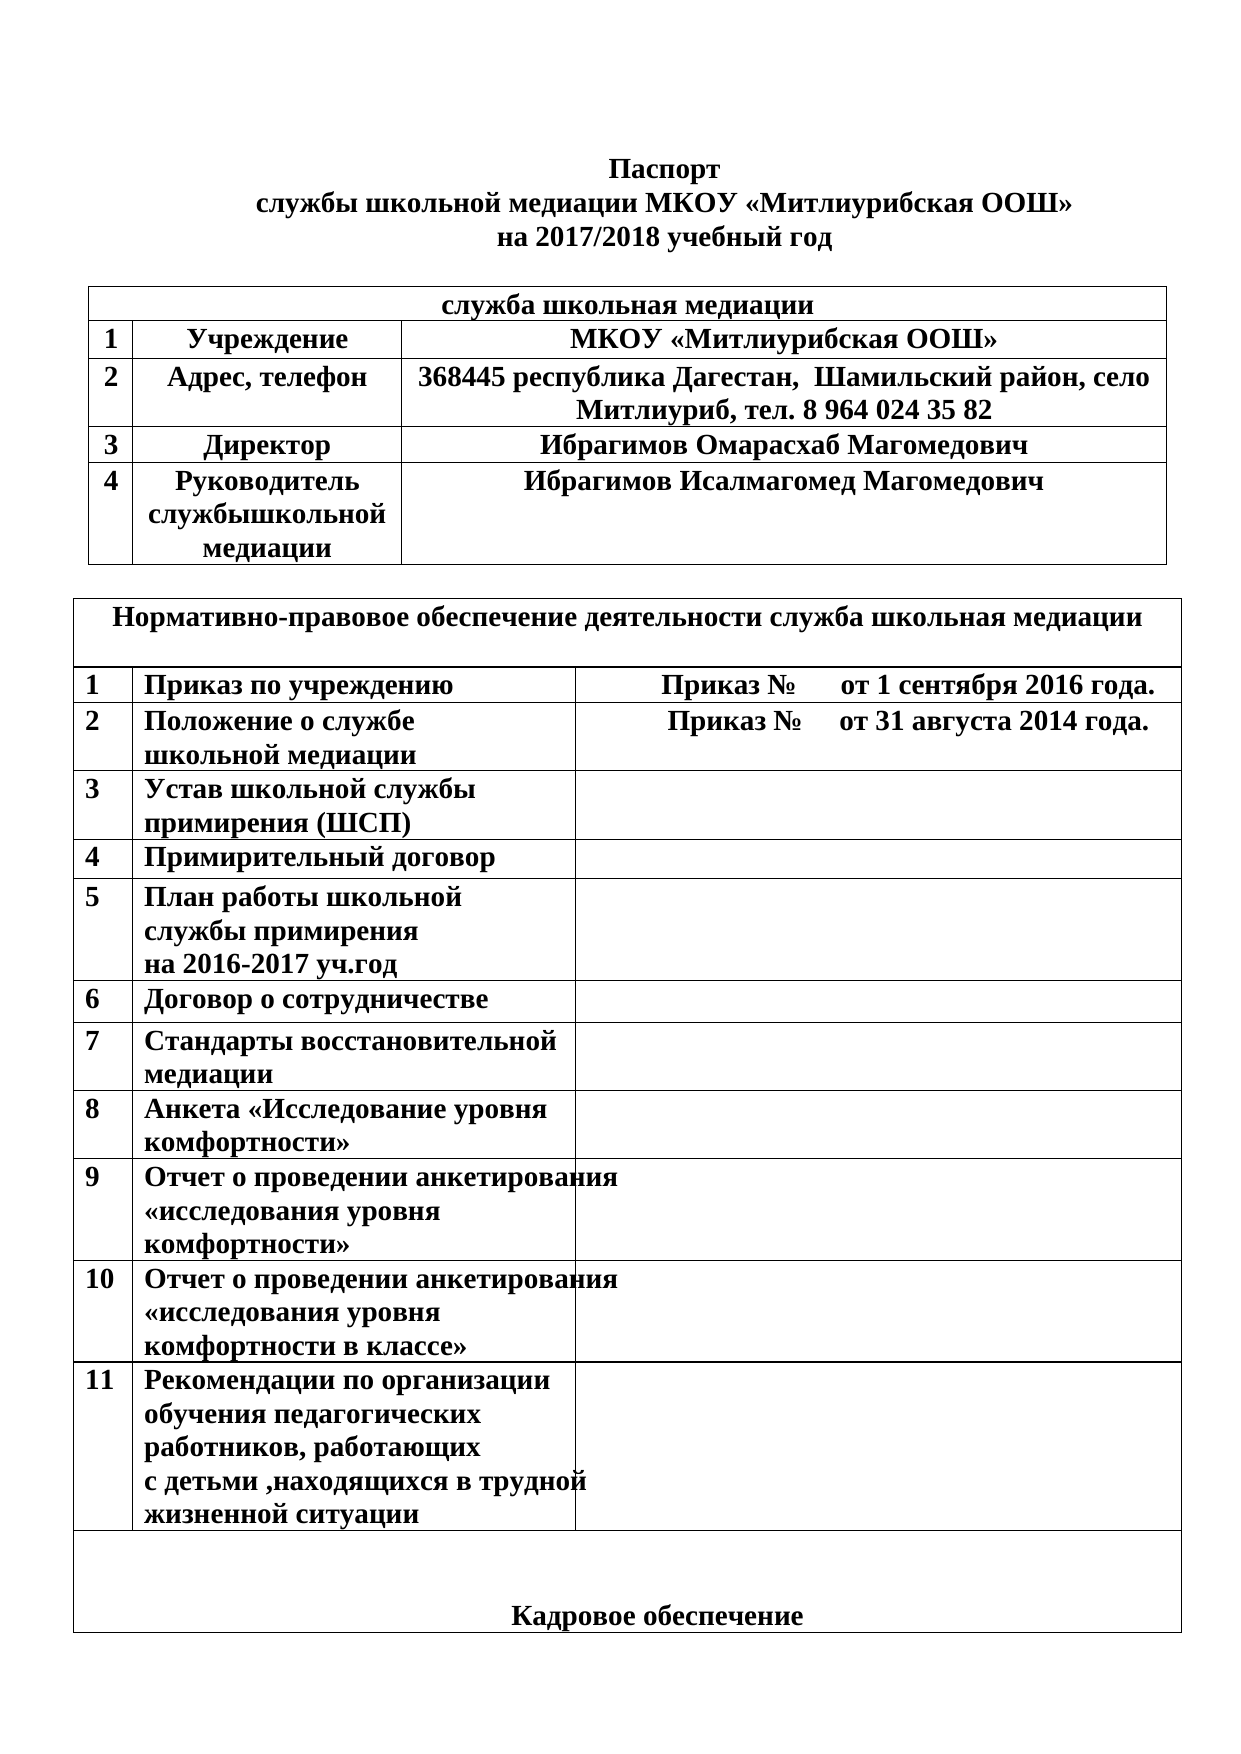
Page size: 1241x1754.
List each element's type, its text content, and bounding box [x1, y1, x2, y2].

table_cell Устав школьной службы примирения (ШСП) [133, 771, 575, 838]
table_cell Кадровое обеспечение [74, 1531, 1181, 1632]
table_cell [576, 879, 1181, 980]
table_cell Ибрагимов Исалмагомед Магомедович [402, 463, 1166, 564]
table_cell Отчет о проведении анкетирования «исследования уровня комфортности в классе» [133, 1261, 575, 1361]
table_cell Примирительный договор [133, 840, 575, 878]
table_cell Ибрагимов Омарасхаб Магомедович [402, 427, 1166, 462]
table_cell Приказ № от 1 сентября 2016 года. [576, 668, 1181, 702]
table_cell [576, 981, 1181, 1022]
table_cell 3 [74, 771, 132, 838]
table_cell 10 [74, 1261, 132, 1361]
table_cell Договор о сотрудничестве [133, 981, 575, 1022]
table_cell 2 [89, 359, 132, 426]
text службы школьной медиации МКОУ «Митлиурибская ООШ» [177, 185, 1152, 219]
table_cell [576, 1159, 1181, 1260]
table_cell [576, 771, 1181, 838]
table_cell 7 [74, 1023, 132, 1090]
text на 2017/2018 учебный год [177, 219, 1152, 252]
table_cell Приказ № от 31 августа 2014 года. [576, 703, 1181, 770]
table_cell Адрес, телефон [133, 359, 401, 426]
table_cell План работы школьной службы примирения на 2016-2017 уч.год [133, 879, 575, 980]
table_cell Руководитель службышкольной медиации [133, 463, 401, 564]
table_cell 2 [74, 703, 132, 770]
table_cell 1 [74, 668, 132, 702]
table_cell 11 [74, 1363, 132, 1530]
table_cell Анкета «Исследование уровня комфортности» [133, 1091, 575, 1158]
table_cell Положение о службе школьной медиации [133, 703, 575, 770]
table_cell Отчет о проведении анкетирования «исследования уровня комфортности» [133, 1159, 575, 1260]
table_cell Учреждение [133, 321, 401, 358]
table_cell Рекомендации по организации обучения педагогических работников, работающих с детьми ,находящихся в трудной жизненной ситуации [133, 1363, 575, 1530]
table_cell 8 [74, 1091, 132, 1158]
table_cell 6 [74, 981, 132, 1022]
table_header Нормативно-правовое обеспечение деятельности служба школьная медиации [74, 599, 1181, 666]
table_cell 5 [74, 879, 132, 980]
text Паспорт [177, 152, 1152, 185]
table_cell Директор [133, 427, 401, 462]
table_cell [576, 1091, 1181, 1158]
table_cell Стандарты восстановительной медиации [133, 1023, 575, 1090]
table_cell 9 [74, 1159, 132, 1260]
table_cell [576, 840, 1181, 878]
table_cell 368445 республика Дагестан, Шамильский район, село Митлиуриб, тел. 8 964 024 35 82 [402, 359, 1166, 426]
table_cell 4 [74, 840, 132, 878]
table_cell 4 [89, 463, 132, 564]
table_cell [576, 1261, 1181, 1361]
table_cell МКОУ «Митлиурибская ООШ» [402, 321, 1166, 358]
table_cell [576, 1023, 1181, 1090]
table_cell Приказ по учреждению [133, 668, 575, 702]
table_cell [576, 1363, 1181, 1530]
table_cell 3 [89, 427, 132, 462]
table_header служба школьная медиации [89, 287, 1166, 320]
table_cell 1 [89, 321, 132, 358]
